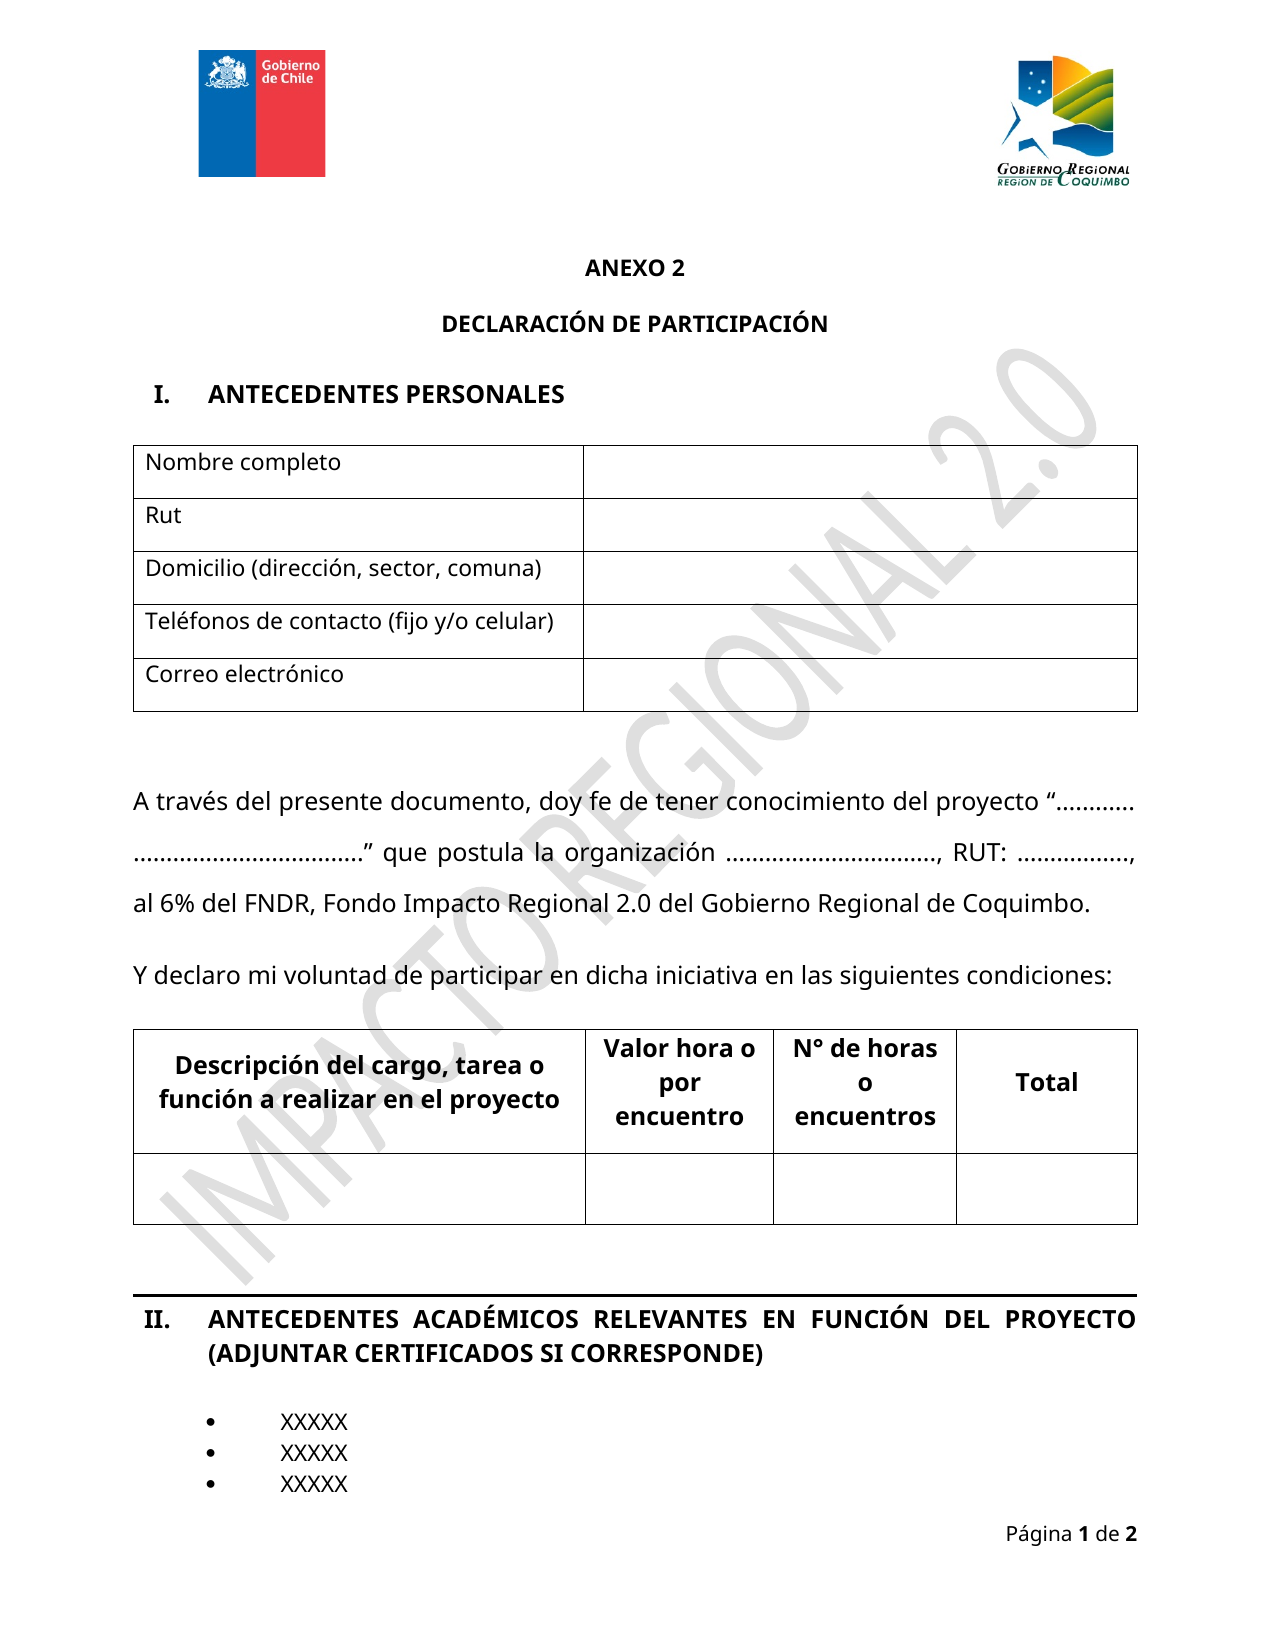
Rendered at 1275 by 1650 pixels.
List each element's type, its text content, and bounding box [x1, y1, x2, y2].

table_cell [586, 1154, 773, 1223]
text ANEXO 2 [133, 252, 1137, 283]
table_cell [774, 1154, 956, 1223]
list ANTECEDENTES ACADÉMICOS RELEVANTES EN FUNCIÓN DEL PROYECTO (adjuntar certificados si corresponde) [170, 1302, 1137, 1370]
list xxxxx [133, 1406, 1137, 1437]
table_cell [584, 659, 1137, 711]
table_header Valor hora o por encuentro [586, 1030, 773, 1153]
list xxxxx [133, 1468, 1137, 1499]
table_cell [584, 605, 1137, 657]
picture [993, 50, 1130, 186]
table_cell [584, 552, 1137, 604]
table_cell [957, 1154, 1137, 1223]
table_header Nombre completo [134, 446, 583, 498]
table_cell [584, 499, 1137, 551]
table_cell Correo electrónico [134, 659, 583, 711]
table_cell [134, 1154, 585, 1223]
table_header [584, 446, 1137, 498]
picture [198, 50, 326, 177]
table_header N° de horas o encuentros [774, 1030, 956, 1153]
list ANTECEDENTES PERSONALES [170, 377, 1137, 411]
text A través del presente documento, doy fe de tener conocimiento del proyecto “….……..……………………………..” que postula la organización ………………………….., RUT: …………….., al 6% del FNDR, Fondo Impacto Regional 2.0 del Gobierno Regional de Coquimbo. [133, 783, 1137, 919]
text DECLARACIÓN DE PARTICIPACIÓN [133, 308, 1137, 339]
table_header Total [957, 1030, 1137, 1153]
table_header Descripción del cargo, tarea o función a realizar en el proyecto [134, 1030, 585, 1153]
list xxxxx [133, 1437, 1137, 1468]
table_cell Teléfonos de contacto (fijo y/o celular) [134, 605, 583, 657]
text Y declaro mi voluntad de participar en dicha iniciativa en las siguientes condiciones: [133, 957, 1137, 991]
table_cell Rut [134, 499, 583, 551]
table_cell Domicilio (dirección, sector, comuna) [134, 552, 583, 604]
